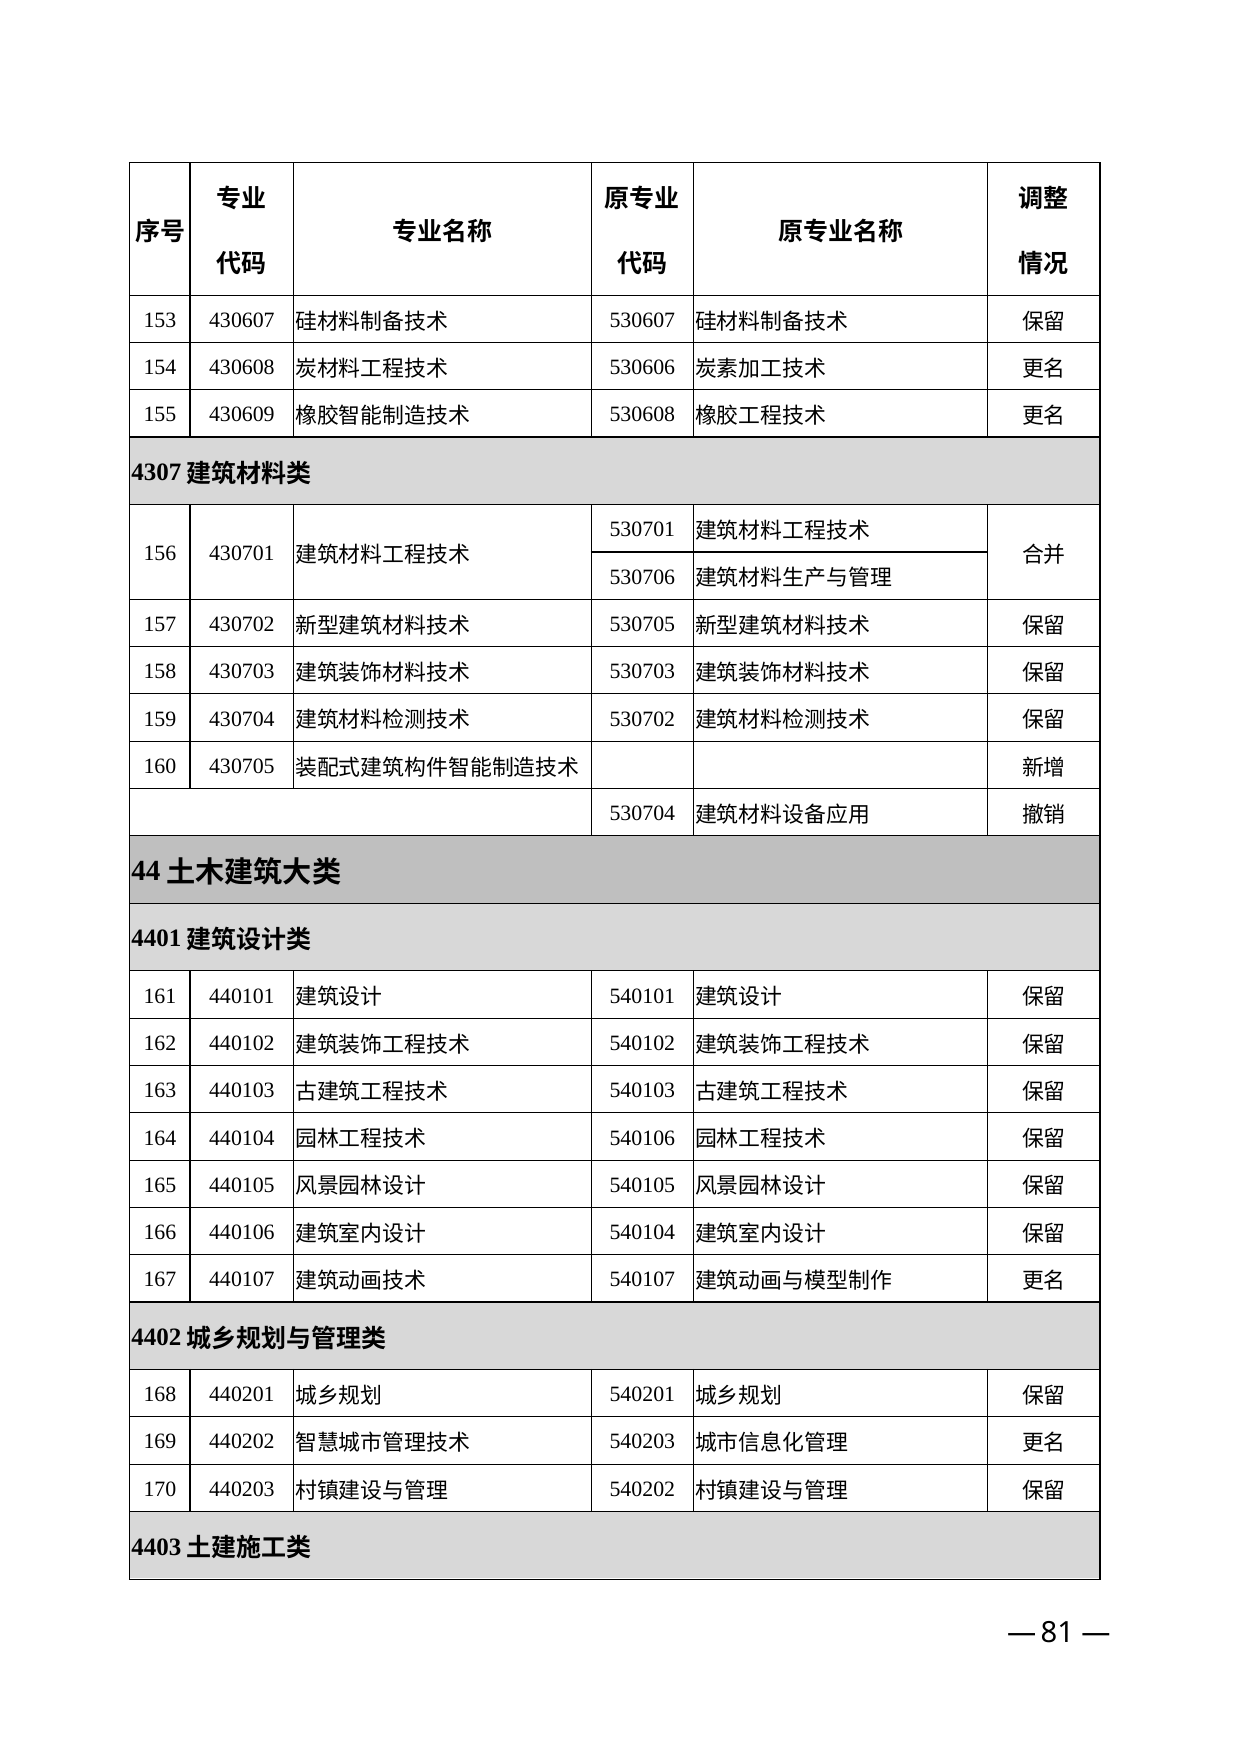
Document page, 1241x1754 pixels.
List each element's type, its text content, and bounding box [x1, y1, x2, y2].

table_cell 162 [130, 1019, 189, 1065]
table_cell 430608 [191, 343, 293, 389]
table_cell 530608 [592, 390, 693, 436]
table_cell 153 [130, 296, 189, 342]
table_cell 建筑设计 [294, 971, 591, 1018]
table_cell 硅材料制备技术 [294, 296, 591, 342]
table_cell 157 [130, 600, 189, 646]
table_cell 440104 [191, 1113, 293, 1159]
table_cell 园林工程技术 [694, 1113, 987, 1159]
table_cell 更名 [988, 343, 1099, 389]
table_cell 540104 [592, 1208, 693, 1254]
table_cell 159 [130, 694, 189, 741]
table_cell 保留 [988, 600, 1099, 646]
table_cell 540105 [592, 1161, 693, 1207]
table_cell 440106 [191, 1208, 293, 1254]
table_cell 建筑设计 [694, 971, 987, 1018]
table_cell 古建筑工程技术 [694, 1066, 987, 1112]
table_cell 撤销 [988, 789, 1099, 835]
table_cell 建筑装饰材料技术 [294, 647, 591, 693]
table_cell 440201 [191, 1370, 293, 1416]
table_cell 建筑室内设计 [694, 1208, 987, 1254]
table_cell 430701 [191, 505, 293, 599]
table_cell 新型建筑材料技术 [694, 600, 987, 646]
table_cell 更名 [988, 1255, 1099, 1301]
table_cell 建筑装饰材料技术 [694, 647, 987, 693]
table_cell 163 [130, 1066, 189, 1112]
table_header 原专业 代码 [592, 163, 693, 294]
table_cell 建筑材料设备应用 [694, 789, 987, 835]
table_cell 建筑室内设计 [294, 1208, 591, 1254]
table_cell 530606 [592, 343, 693, 389]
table_cell 橡胶工程技术 [694, 390, 987, 436]
table_cell 540102 [592, 1019, 693, 1065]
table_cell 保留 [988, 1208, 1099, 1254]
table_cell 440202 [191, 1417, 293, 1463]
table_cell 160 [130, 742, 189, 788]
table_cell 430705 [191, 742, 293, 788]
table_cell 166 [130, 1208, 189, 1254]
table_cell 154 [130, 343, 189, 389]
table_cell 保留 [988, 1113, 1099, 1159]
table_cell 540106 [592, 1113, 693, 1159]
table_cell 城乡规划 [694, 1370, 987, 1416]
table_cell 建筑材料生产与管理 [694, 553, 987, 599]
table_cell 保留 [988, 1161, 1099, 1207]
table_cell 530705 [592, 600, 693, 646]
table_cell 4402城乡规划与管理类 [130, 1303, 1099, 1369]
table_cell 4403土建施工类 [130, 1512, 1099, 1578]
table_cell 更名 [988, 390, 1099, 436]
table_cell 540201 [592, 1370, 693, 1416]
table_cell 540103 [592, 1066, 693, 1112]
table_cell 建筑动画与模型制作 [694, 1255, 987, 1301]
table_cell 540202 [592, 1465, 693, 1511]
table_cell 保留 [988, 1019, 1099, 1065]
table_cell 建筑装饰工程技术 [294, 1019, 591, 1065]
table_cell 保留 [988, 1465, 1099, 1511]
table_cell 440107 [191, 1255, 293, 1301]
table_cell 园林工程技术 [294, 1113, 591, 1159]
table_cell 古建筑工程技术 [294, 1066, 591, 1112]
table_header 调整 情况 [988, 163, 1099, 294]
table_cell 170 [130, 1465, 189, 1511]
table_cell 保留 [988, 694, 1099, 741]
table_cell 530706 [592, 553, 693, 599]
table_cell [592, 742, 693, 788]
table_cell 智慧城市管理技术 [294, 1417, 591, 1463]
table_cell [130, 789, 591, 835]
table_header 原专业名称 [694, 163, 987, 294]
table_cell 建筑装饰工程技术 [694, 1019, 987, 1065]
table_cell 440102 [191, 1019, 293, 1065]
table_cell 540203 [592, 1417, 693, 1463]
table_cell 更名 [988, 1417, 1099, 1463]
table_cell 装配式建筑构件智能制造技术 [294, 742, 591, 788]
table_cell [694, 742, 987, 788]
table_cell 440103 [191, 1066, 293, 1112]
table_cell 530704 [592, 789, 693, 835]
table_cell 村镇建设与管理 [294, 1465, 591, 1511]
table_cell 硅材料制备技术 [694, 296, 987, 342]
table_cell 保留 [988, 296, 1099, 342]
table_cell 530701 [592, 505, 693, 551]
table_cell 炭素加工技术 [694, 343, 987, 389]
table_cell 新型建筑材料技术 [294, 600, 591, 646]
table_cell 建筑材料工程技术 [694, 505, 987, 551]
table_cell 169 [130, 1417, 189, 1463]
table_cell 合并 [988, 505, 1099, 599]
table_cell 430607 [191, 296, 293, 342]
table_cell 4401建筑设计类 [130, 904, 1099, 970]
table_cell 44土木建筑大类 [130, 836, 1099, 903]
table_cell 保留 [988, 1066, 1099, 1112]
table_cell 建筑动画技术 [294, 1255, 591, 1301]
table_cell 炭材料工程技术 [294, 343, 591, 389]
table_cell 村镇建设与管理 [694, 1465, 987, 1511]
table_cell 新增 [988, 742, 1099, 788]
table_cell 保留 [988, 647, 1099, 693]
table_header 序号 [130, 163, 189, 294]
table_cell 建筑材料工程技术 [294, 505, 591, 599]
table_cell 164 [130, 1113, 189, 1159]
table_cell 168 [130, 1370, 189, 1416]
table_cell 155 [130, 390, 189, 436]
table_cell 540101 [592, 971, 693, 1018]
table_cell 430702 [191, 600, 293, 646]
table_cell 530703 [592, 647, 693, 693]
table_cell 430609 [191, 390, 293, 436]
table_cell 158 [130, 647, 189, 693]
table_cell 530702 [592, 694, 693, 741]
table_cell 440203 [191, 1465, 293, 1511]
table_cell 156 [130, 505, 189, 599]
table_cell 保留 [988, 971, 1099, 1018]
table_cell 167 [130, 1255, 189, 1301]
table_cell 保留 [988, 1370, 1099, 1416]
table_cell 440101 [191, 971, 293, 1018]
table_cell 430703 [191, 647, 293, 693]
table_header 专业名称 [294, 163, 591, 294]
table_cell 城乡规划 [294, 1370, 591, 1416]
table_cell 430704 [191, 694, 293, 741]
table_cell 4307建筑材料类 [130, 438, 1099, 504]
table_cell 161 [130, 971, 189, 1018]
table_cell 165 [130, 1161, 189, 1207]
table_cell 风景园林设计 [294, 1161, 591, 1207]
table_cell 风景园林设计 [694, 1161, 987, 1207]
table_cell 城市信息化管理 [694, 1417, 987, 1463]
table_cell 540107 [592, 1255, 693, 1301]
table_cell 530607 [592, 296, 693, 342]
table_cell 建筑材料检测技术 [694, 694, 987, 741]
table_cell 440105 [191, 1161, 293, 1207]
table_header 专业 代码 [191, 163, 293, 294]
table_cell 建筑材料检测技术 [294, 694, 591, 741]
table_cell 橡胶智能制造技术 [294, 390, 591, 436]
